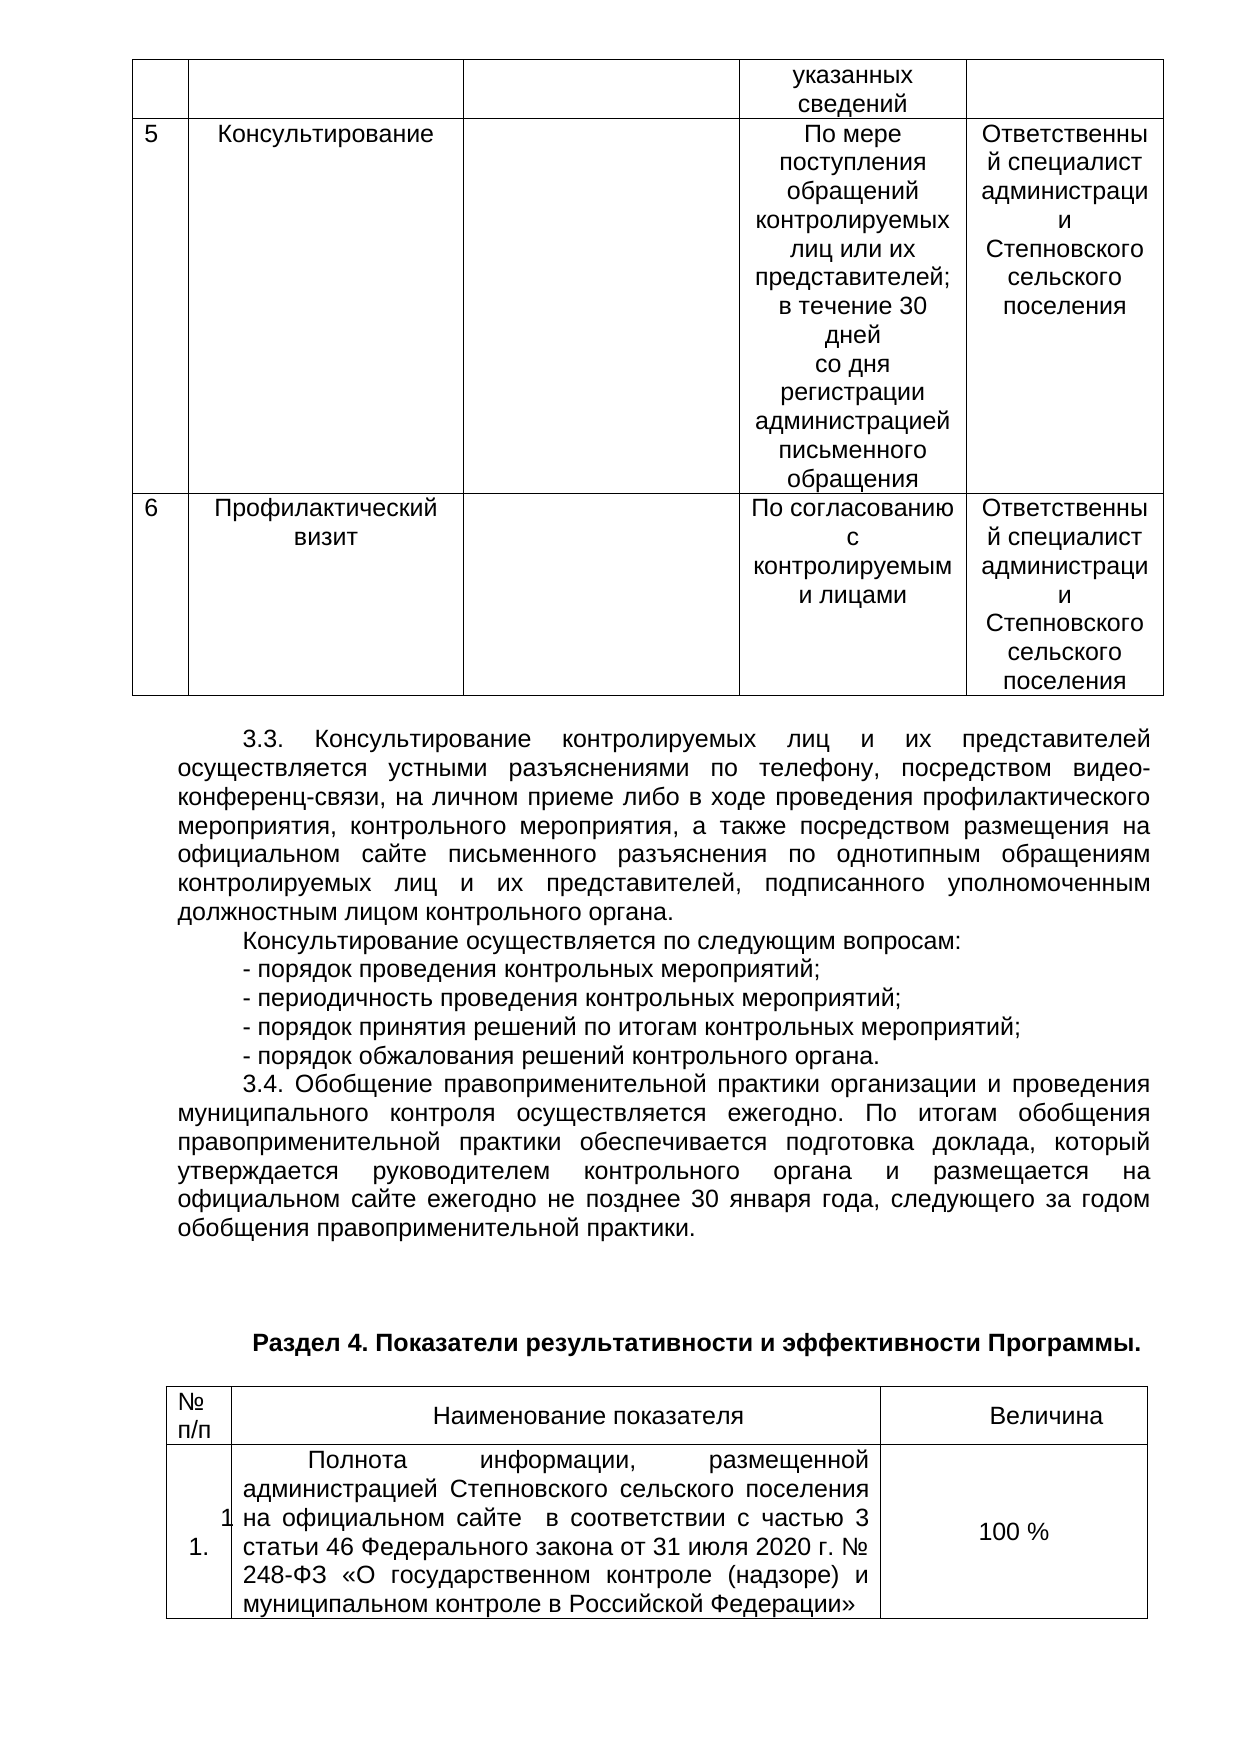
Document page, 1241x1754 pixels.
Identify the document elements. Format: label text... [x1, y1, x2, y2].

table_cell 5 [133, 119, 188, 492]
table_cell 100 % [881, 1445, 1147, 1618]
table_cell Профилактический визит [189, 494, 463, 695]
table_cell 11. [167, 1445, 231, 1618]
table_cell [189, 60, 463, 118]
table_cell 6 [133, 494, 188, 695]
table_cell Консультирование [189, 119, 463, 492]
text 3.3. Консультирование контролируемых лиц и их представителей осуществляется устными разъяснениями по телефону, посредством видео-конференц-связи, на личном приеме либо в ходе проведения профилактического мероприятия, контрольного мероприятия, а также посредством размещения на официальном сайте письменного разъяснения по однотипным обращениям контролируемых лиц и их представителей, подписанного уполномоченным должностным лицом контрольного органа. [177, 724, 1152, 926]
table_header Наименование показателя [232, 1387, 880, 1444]
text - порядок обжалования решений контрольного органа. [177, 1041, 1152, 1069]
text - периодичность проведения контрольных мероприятий; [177, 983, 1152, 1012]
table_cell Полнота информации, размещенной администрацией Степновского сельского поселения на официальном сайте в соответствии с частью 3 статьи 46 Федерального закона от 31 июля 2020 г. № 248-ФЗ «О государственном контроле (надзоре) и муниципальном контроле в Российской Федерации» [232, 1445, 880, 1618]
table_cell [967, 60, 1163, 118]
table_cell По мере поступления обращений контролируемых лиц или их представителей; в течение 30 дней со дня регистрации администрацией письменного обращения [740, 119, 966, 492]
table_cell [464, 494, 739, 695]
table_cell [464, 119, 739, 492]
text Консультирование осуществляется по следующим вопросам: [177, 926, 1152, 954]
text 3.4. Обобщение правоприменительной практики организации и проведения муниципального контроля осуществляется ежегодно. По итогам обобщения правоприменительной практики обеспечивается подготовка доклада, который утверждается руководителем контрольного органа и размещается на официальном сайте ежегодно не позднее 30 января года, следующего за годом обобщения правоприменительной практики. [177, 1069, 1152, 1242]
text - порядок принятия решений по итогам контрольных мероприятий; [177, 1012, 1152, 1041]
table_cell Ответственный специалист администрации Степновского сельского поселения [967, 119, 1163, 492]
table_header Величина [881, 1387, 1147, 1444]
table_cell Ответственный специалист администрации Степновского сельского поселения [967, 494, 1163, 695]
table_cell 3 [133, 60, 188, 118]
table_cell По согласованию с контролируемыми лицами [740, 494, 966, 695]
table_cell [740, 60, 966, 118]
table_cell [464, 60, 739, 118]
table_header № п/п [167, 1387, 231, 1444]
text - порядок проведения контрольных мероприятий; [177, 954, 1152, 983]
text Раздел 4. Показатели результативности и эффективности Программы. [177, 1328, 1152, 1357]
